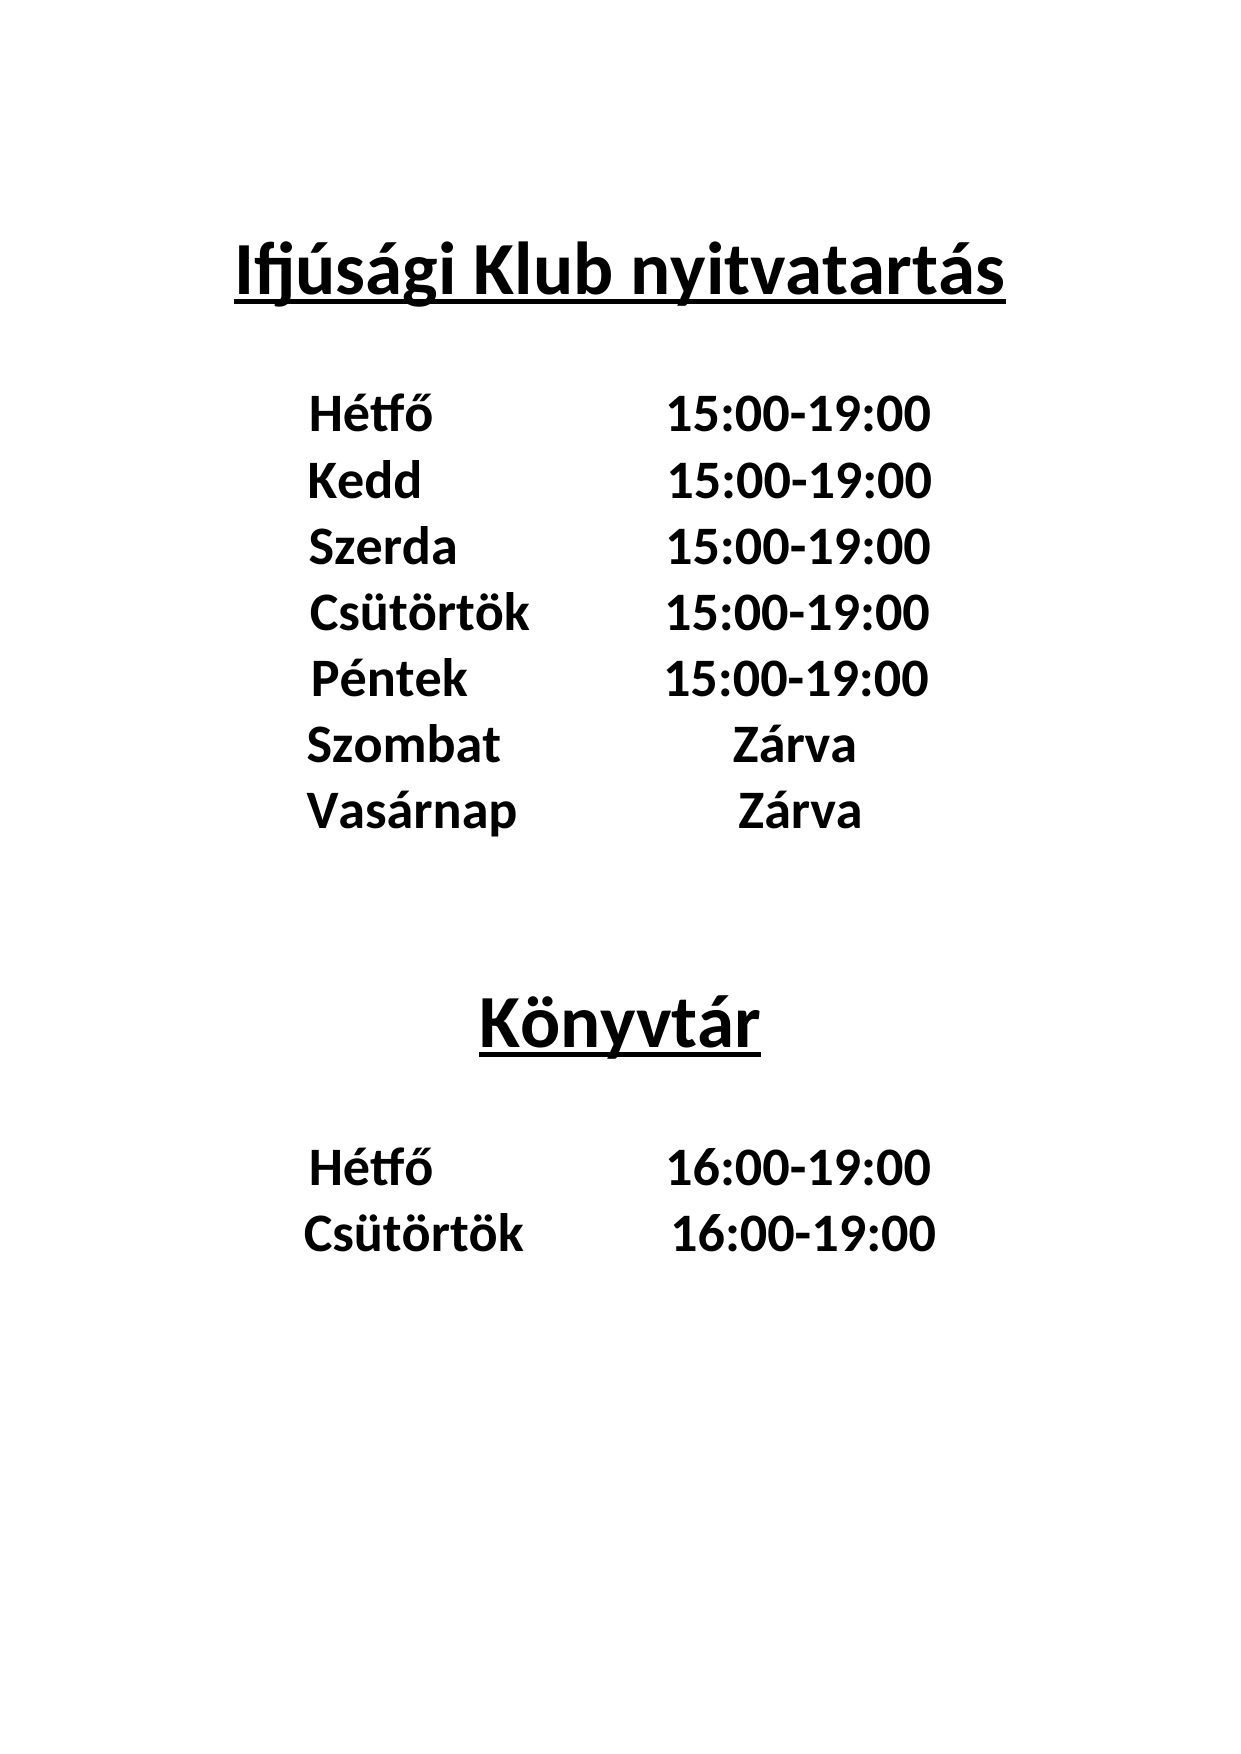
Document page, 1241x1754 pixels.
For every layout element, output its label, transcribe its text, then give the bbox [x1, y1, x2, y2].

text Könyvtár [148, 974, 1093, 1066]
text Kedd 15:00-19:00 [148, 445, 1093, 512]
text Szerda 15:00-19:00 [148, 512, 1093, 578]
text Ifjúsági Klub nyitvatartás [148, 222, 1093, 313]
text Péntek 15:00-19:00 [148, 644, 1093, 710]
text Hétfő 16:00-19:00 [148, 1132, 1093, 1198]
text Csütörtök 16:00-19:00 [148, 1198, 1093, 1264]
text Csütörtök 15:00-19:00 [148, 578, 1093, 644]
text Szombat Zárva [148, 710, 1093, 776]
text Vasárnap Zárva [148, 776, 1093, 842]
text Hétfő 15:00-19:00 [148, 379, 1093, 445]
